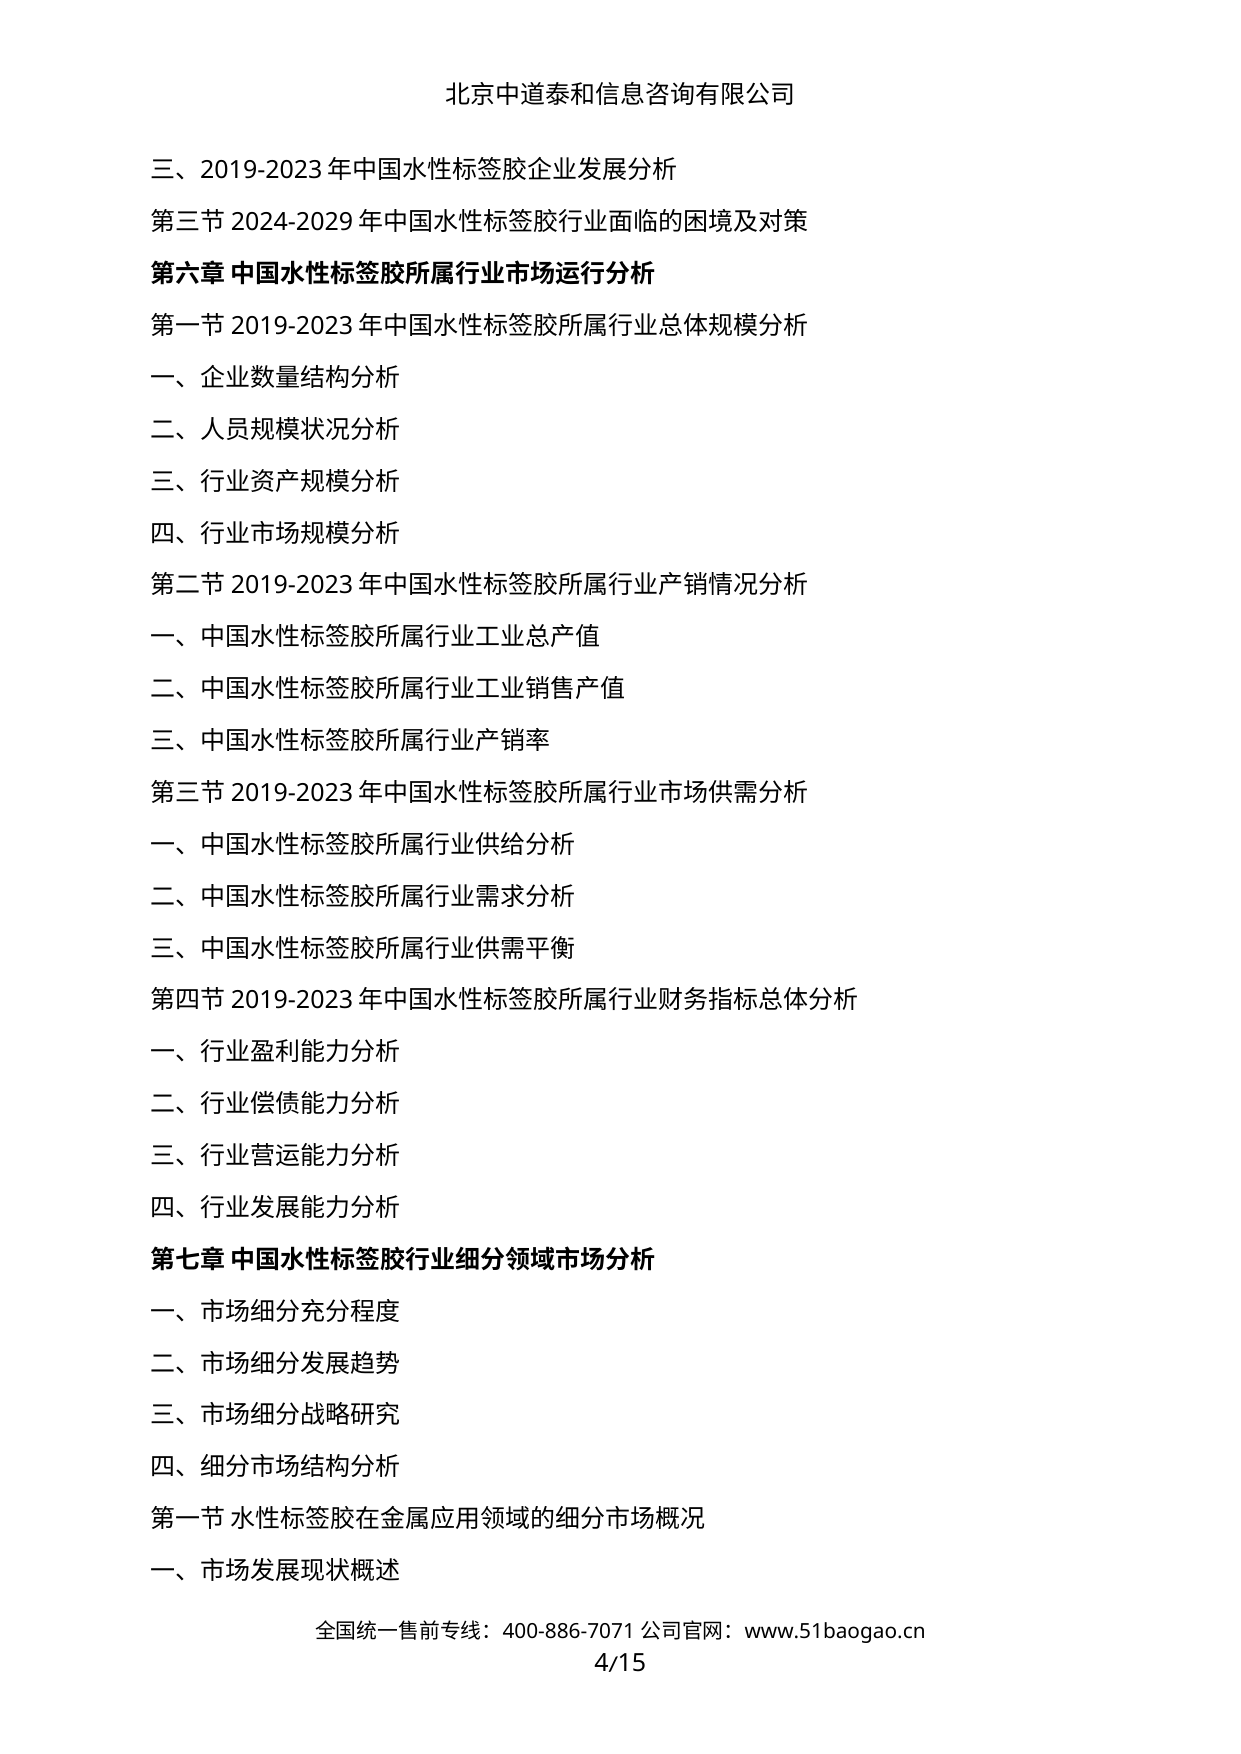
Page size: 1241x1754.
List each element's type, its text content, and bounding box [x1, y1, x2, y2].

text 第二节 2019-2023年中国水性标签胶所属行业产销情况分析 [150, 565, 1090, 601]
text 三、中国水性标签胶所属行业产销率 [150, 721, 1090, 757]
text 第一节 水性标签胶在金属应用领域的细分市场概况 [150, 1499, 1090, 1535]
text 第七章 中国水性标签胶行业细分领域市场分析 [150, 1239, 1090, 1276]
text 二、人员规模状况分析 [150, 409, 1090, 446]
text 三、行业资产规模分析 [150, 461, 1090, 497]
text 四、行业发展能力分析 [150, 1187, 1090, 1224]
text 第四节 2019-2023年中国水性标签胶所属行业财务指标总体分析 [150, 980, 1090, 1016]
text 一、企业数量结构分析 [150, 357, 1090, 394]
text 二、中国水性标签胶所属行业需求分析 [150, 876, 1090, 912]
text 四、细分市场结构分析 [150, 1447, 1090, 1483]
text 一、中国水性标签胶所属行业供给分析 [150, 824, 1090, 861]
text 一、市场发展现状概述 [150, 1551, 1090, 1587]
text 三、市场细分战略研究 [150, 1395, 1090, 1431]
text 三、行业营运能力分析 [150, 1136, 1090, 1172]
text 二、市场细分发展趋势 [150, 1343, 1090, 1379]
text 一、中国水性标签胶所属行业工业总产值 [150, 617, 1090, 653]
text 二、中国水性标签胶所属行业工业销售产值 [150, 669, 1090, 705]
text 三、2019-2023年中国水性标签胶企业发展分析 [150, 150, 1090, 186]
text 第六章 中国水性标签胶所属行业市场运行分析 [150, 254, 1090, 290]
text 一、市场细分充分程度 [150, 1291, 1090, 1327]
text 第一节 2019-2023年中国水性标签胶所属行业总体规模分析 [150, 306, 1090, 342]
text 第三节 2024-2029年中国水性标签胶行业面临的困境及对策 [150, 202, 1090, 238]
text 一、行业盈利能力分析 [150, 1032, 1090, 1068]
text 二、行业偿债能力分析 [150, 1084, 1090, 1120]
text 三、中国水性标签胶所属行业供需平衡 [150, 928, 1090, 964]
text 第三节 2019-2023年中国水性标签胶所属行业市场供需分析 [150, 772, 1090, 809]
text 四、行业市场规模分析 [150, 513, 1090, 549]
